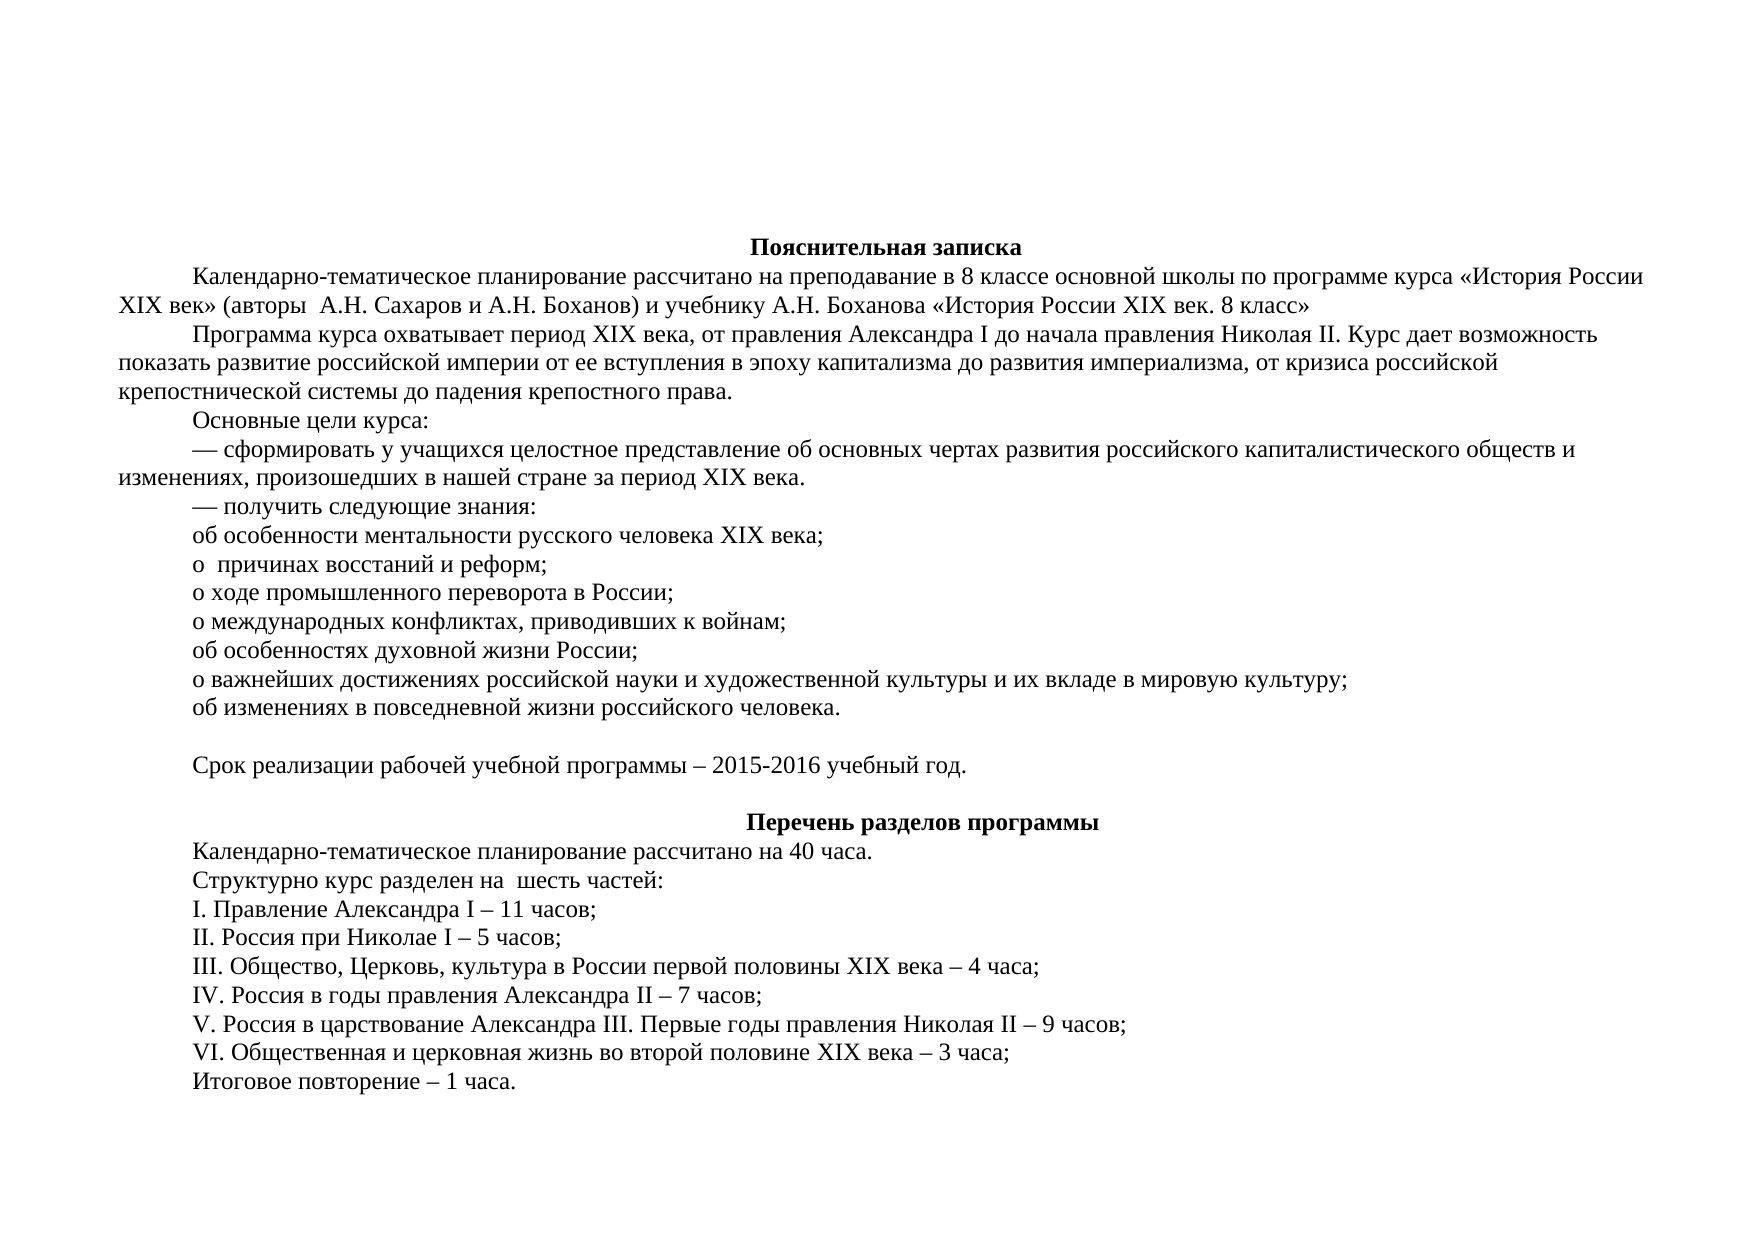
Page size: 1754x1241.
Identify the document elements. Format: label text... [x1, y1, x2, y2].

text — сформировать у учащихся целостное представление об основных чертах развития российского капиталистического обществ и изменениях, произошедших в нашей стране за период ХIХ века. [118, 434, 1654, 491]
text I. Правление Александра I – 11 часов; [118, 894, 1654, 922]
text — получить следующие знания: [118, 491, 1654, 520]
text V. Россия в царствование Александра III. Первые годы правления Николая II – 9 часов; [118, 1009, 1654, 1037]
text о ходе промышленного переворота в России; [118, 577, 1654, 606]
text о международных конфликтах, приводивших к войнам; [118, 606, 1654, 635]
text о причинах восстаний и реформ; [118, 549, 1654, 577]
text Программа курса охватывает период XIX века, от правления Александра I до начала правления Николая II. Курс дает возможность показать развитие российской империи от ее вступления в эпоху капитализма до развития империализма, от кризиса российской крепостнической системы до падения крепостного права. [118, 319, 1654, 405]
text об особенности ментальности русского человека XIX века; [118, 520, 1654, 549]
text Календарно-тематическое планирование рассчитано на преподавание в 8 классе основной школы по программе курса «История России XIX век» (авторы А.Н. Сахаров и А.Н. Боханов) и учебнику А.Н. Боханова «История России XIX век. 8 класс» [118, 261, 1654, 319]
text Срок реализации рабочей учебной программы – 2015-2016 учебный год. [118, 750, 1654, 779]
text об изменениях в повседневной жизни российского человека. [118, 692, 1654, 721]
text III. Общество, Церковь, культура в России первой половины XIX века – 4 часа; [118, 951, 1654, 980]
text Календарно-тематическое планирование рассчитано на 40 часа. [118, 836, 1654, 865]
text Итоговое повторение – 1 часа. [118, 1066, 1654, 1095]
text VI. Общественная и церковная жизнь во второй половине XIX века – 3 часа; [118, 1037, 1654, 1066]
text Основные цели курса: [118, 405, 1654, 434]
text II. Россия при Николае I – 5 часов; [118, 922, 1654, 951]
text об особенностях духовной жизни России; [118, 635, 1654, 664]
text Структурно курс разделен на шесть частей: [118, 865, 1654, 894]
text IV. Россия в годы правления Александра II – 7 часов; [118, 980, 1654, 1009]
text Пояснительная записка [118, 232, 1654, 261]
text о важнейших достижениях российской науки и художественной культуры и их вкладе в мировую культуру; [118, 664, 1654, 692]
text Перечень разделов программы [118, 807, 1654, 836]
